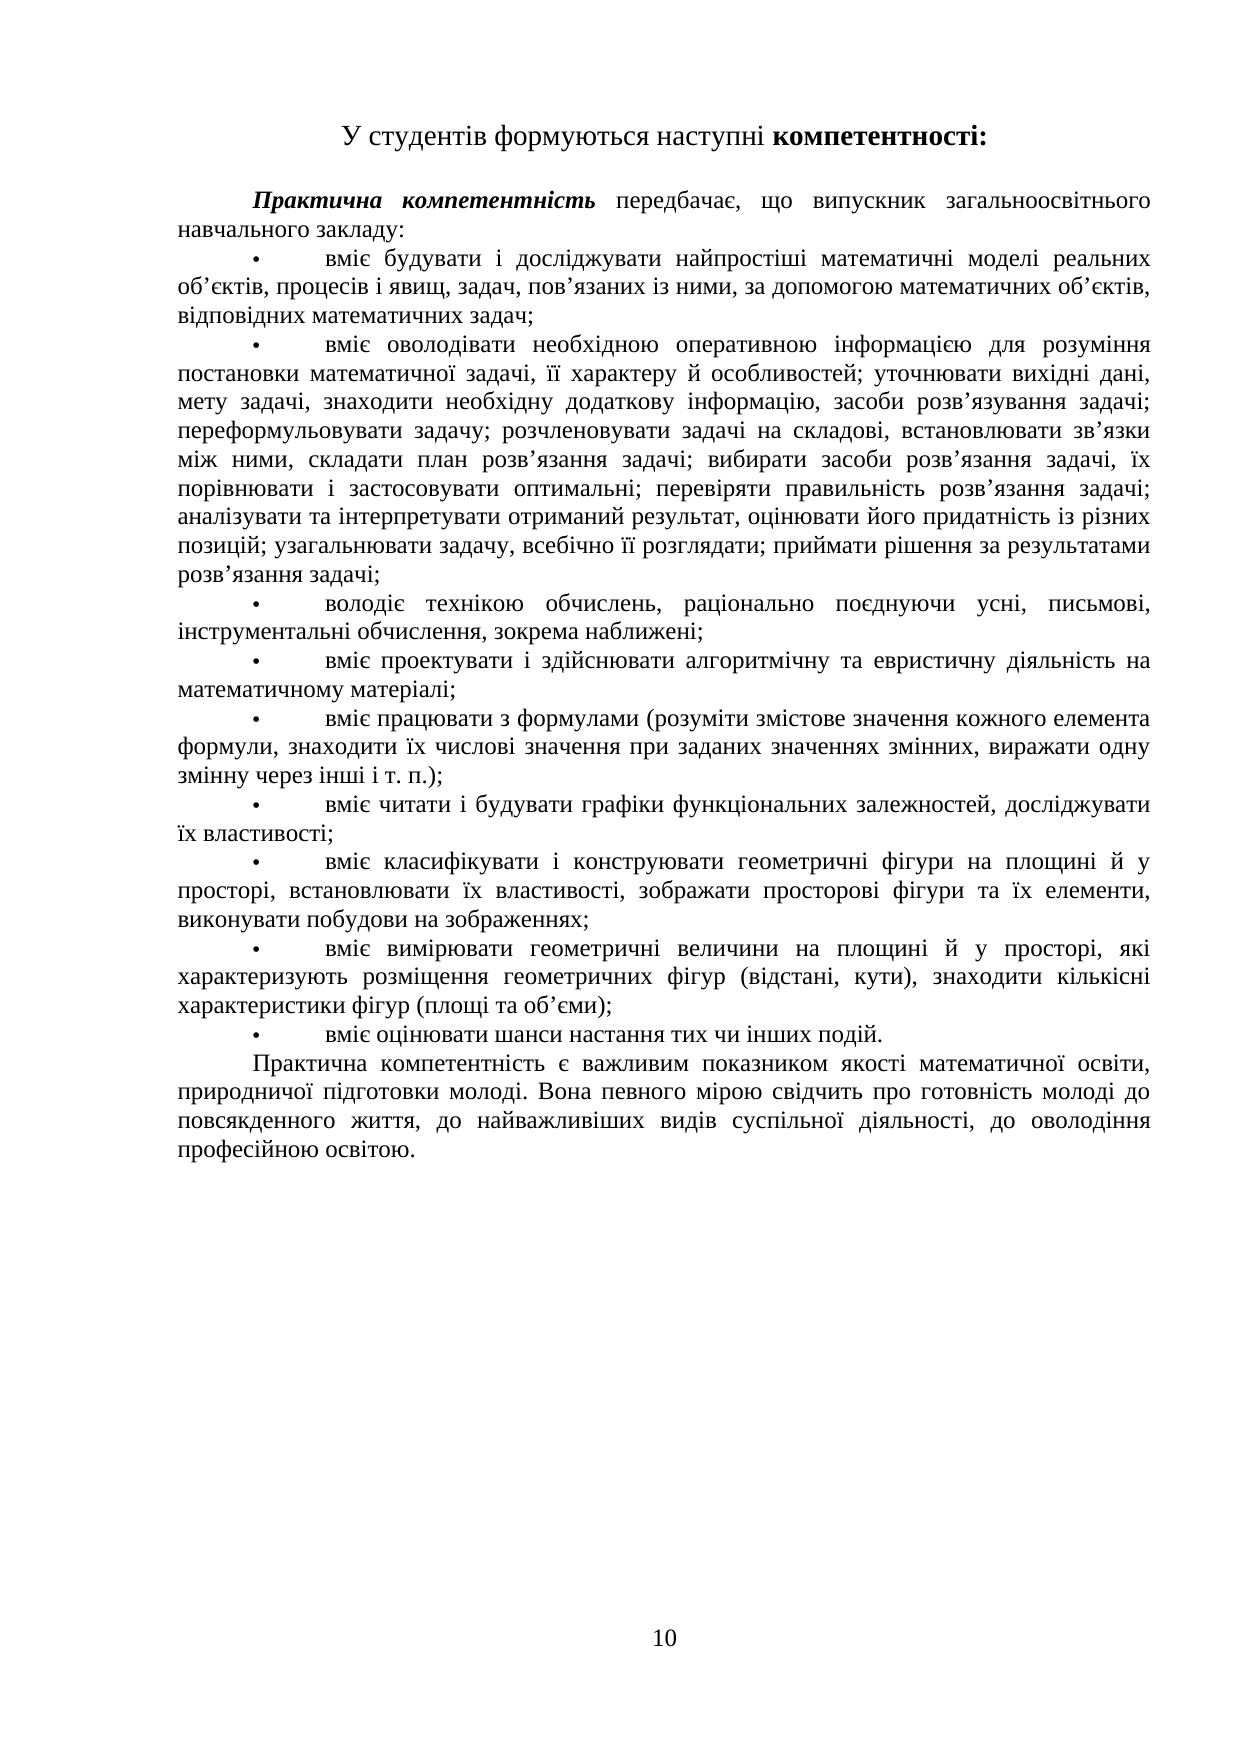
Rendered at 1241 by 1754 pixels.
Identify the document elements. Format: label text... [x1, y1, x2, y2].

text Практична компетентність передбачає, що випускник загальноосвітнього навчального закладу: [177, 185, 1152, 243]
text Практична компетентність є важливим показником якості математичної освіти, природничої підготовки молоді. Вона певного мірою свідчить про готовність молоді до повсякденного життя, до найважливіших видів суспільної діяльності, до оволодіння професійною освітою. [177, 1048, 1152, 1163]
list вміє оволодівати необхідною оперативною інформацією для розуміння постановки математичної задачі, її характеру й особливостей; уточнювати вихідні дані, мету задачі, знаходити необхідну додаткову інформацію, засоби розв’язування задачі; переформульовувати задачу; розчленовувати задачі на складові, встановлювати зв’язки між ними, складати план розв’язання задачі; вибирати засоби розв’язання задачі, їх порівнювати і застосовувати оптимальні; перевіряти правильність розв’язання задачі; аналізувати та інтерпретувати отриманий результат, оцінювати його придатність із різних позицій; узагальнювати задачу, всебічно її розглядати; приймати рішення за результатами розв’язання задачі; [177, 329, 1152, 588]
list вміє вимірювати геометричні величини на площині й у просторі, які характеризують розміщення геометричних фігур (відстані, кути), знаходити кількісні характеристики фігур (площі та об’єми); [177, 933, 1152, 1019]
list вміє проектувати і здійснювати алгоритмічну та евристичну діяльність на математичному матеріалі; [177, 645, 1152, 703]
list вміє читати і будувати графіки функціональних залежностей, досліджувати їх властивості; [177, 789, 1152, 846]
list вміє класифікувати і конструювати геометричні фігури на площині й у просторі, встановлювати їх властивості, зображати просторові фігури та їх елементи, виконувати побудови на зображеннях; [177, 846, 1152, 933]
text У студентів формуються наступні компетентності: [177, 118, 1152, 152]
list володіє технікою обчислень, раціонально поєднуючи усні, письмові, інструментальні обчислення, зокрема наближені; [177, 588, 1152, 645]
list вміє працювати з формулами (розуміти змістове значення кожного елемента формули, знаходити їх числові значення при заданих значеннях змінних, виражати одну змінну через інші і т. п.); [177, 703, 1152, 789]
list вміє оцінювати шанси настання тих чи інших подій. [177, 1019, 1152, 1048]
list вміє будувати і досліджувати найпростіші математичні моделі реальних об’єктів, процесів і явищ, задач, пов’язаних із ними, за допомогою математичних об’єктів, відповідних математичних задач; [177, 243, 1152, 329]
